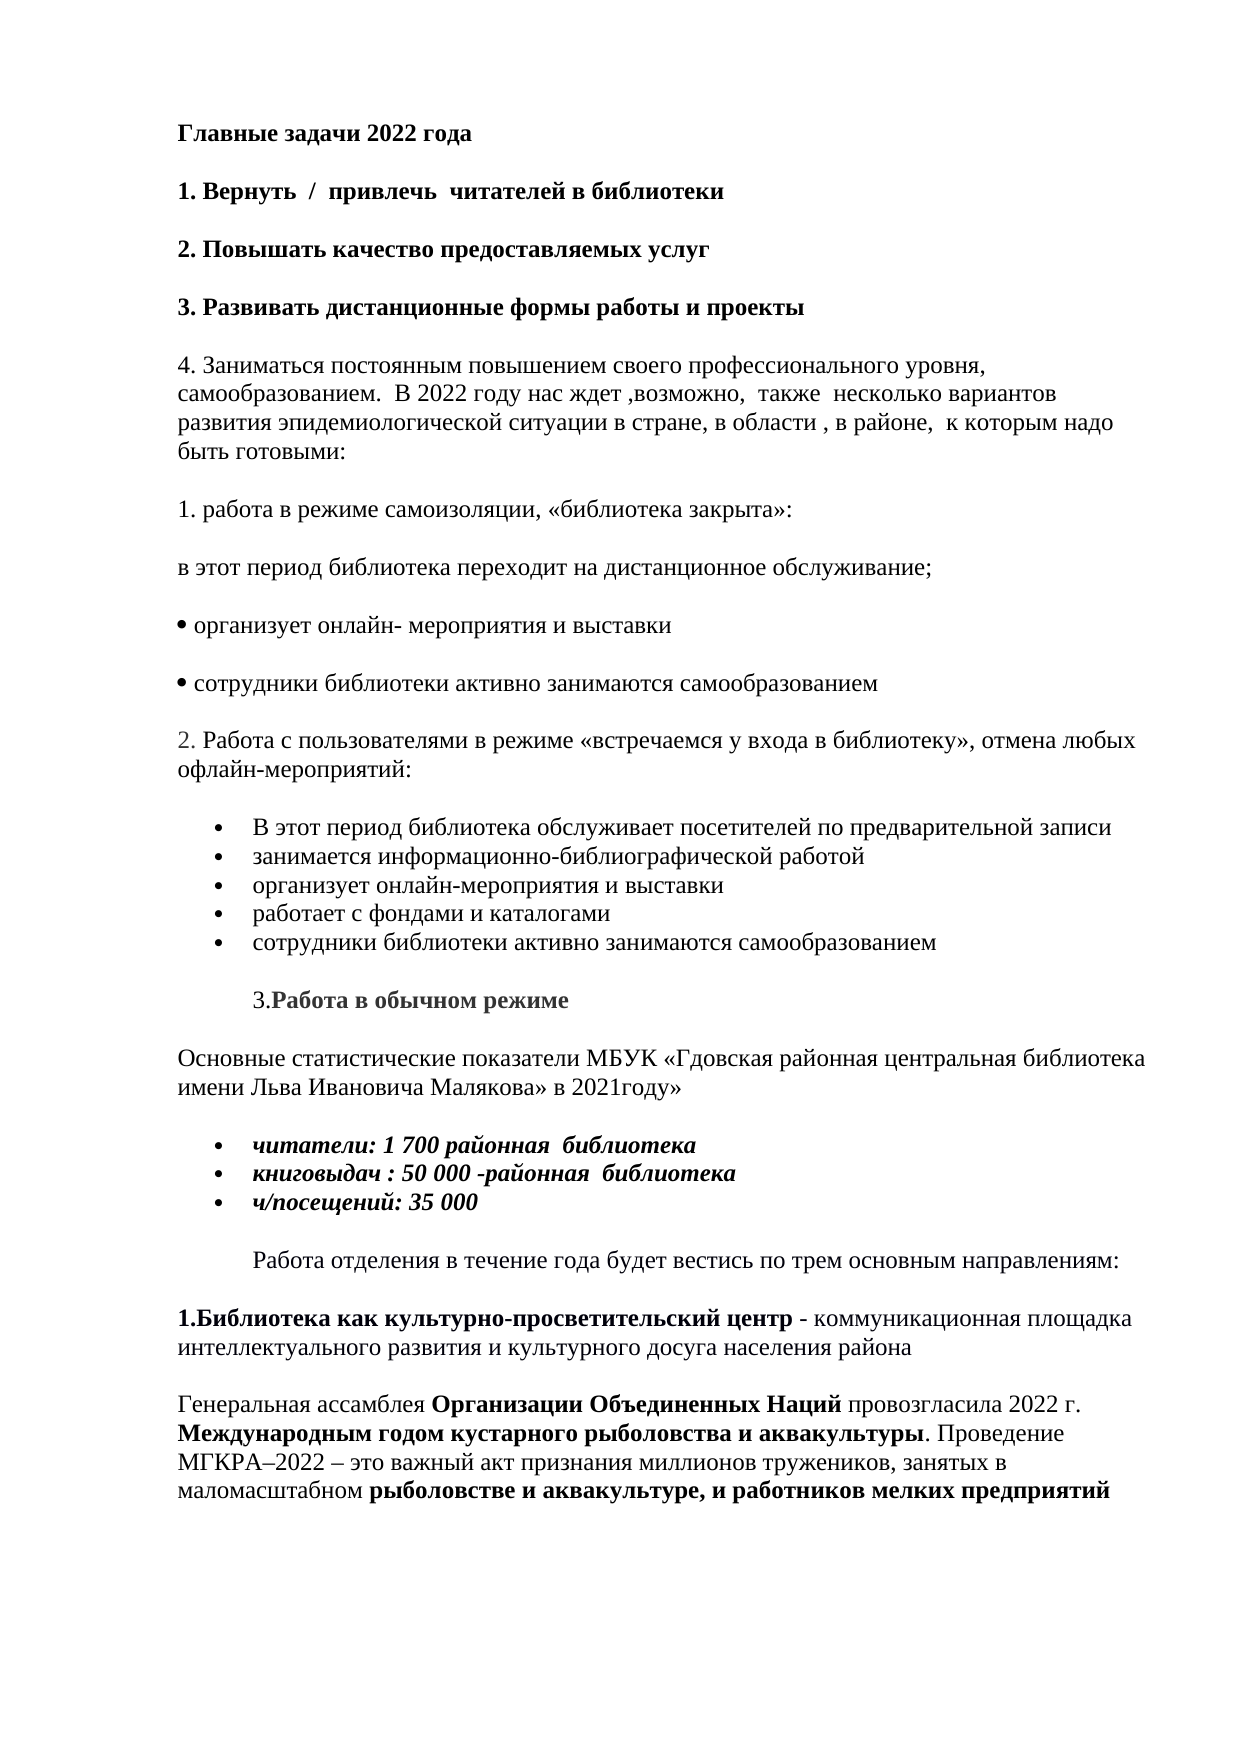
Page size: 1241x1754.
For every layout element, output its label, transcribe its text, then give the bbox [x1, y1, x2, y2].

list организует онлайн-мероприятия и выставки [215, 870, 1152, 898]
list В этот период библиотека обслуживает посетителей по предварительной записи [215, 812, 1152, 841]
list 3.Работа в обычном режиме [252, 985, 1152, 1014]
text 1.Библиотека как культурно-просветительский центр - коммуникационная площадка интеллектуального развития и культурного досуга населения района [177, 1361, 1152, 1419]
list занимается информационно-библиографической работой [215, 841, 1152, 870]
text Генеральная ассамблея Организации Объединенных Наций провозгласила 2022 г. Международным годом кустарного рыболовства и аквакультуры. Проведение МГКРА–2022 – это важный акт признания миллионов тружеников, занятых в маломасштабном рыболовстве и аквакультуре, и работников мелких предприятий [177, 1448, 1152, 1563]
list читатели: 1 700 районная библиотека [215, 1130, 1152, 1158]
text в этот период библиотека переходит на дистанционное обслуживание; [177, 552, 1152, 581]
text Основные статистические показатели МБУК «Гдовская районная центральная библиотека имени Льва Ивановича Малякова» в 2021году» [177, 1043, 1152, 1101]
text Главные задачи 2022 года [177, 118, 1152, 147]
text 2. Работа с пользователями в режиме «встречаемся у входа в библиотеку», отмена любых офлайн-мероприятий: [177, 726, 1152, 783]
text 1. работа в режиме самоизоляции, «библиотека закрыта»: [177, 494, 1152, 523]
text 2. Повышать качество предоставляемых услуг [177, 234, 1152, 263]
list ч/посещений: 35 000 [215, 1246, 1152, 1274]
text сотрудники библиотеки активно занимаются самообразованием [177, 668, 1152, 696]
list работает с фондами и каталогами [215, 898, 1152, 927]
text Работа отделения в течение года будет вестись по трем основным направлениям: [252, 1303, 1152, 1332]
list сотрудники библиотеки активно занимаются самообразованием [215, 927, 1152, 956]
text 4. Заниматься постоянным повышением своего профессионального уровня, самообразованием. В 2022 году нас ждет ,возможно, также несколько вариантов развития эпидемиологической ситуации в стране, в области , в районе, к которым надо быть готовыми: [177, 350, 1152, 465]
text организует онлайн- мероприятия и выставки [177, 610, 1152, 638]
list книговыдач : 50 000 -районная библиотека [215, 1188, 1152, 1216]
text 1. Вернуть / привлечь читателей в библиотеки [177, 176, 1152, 205]
text 3. Развивать дистанционные формы работы и проекты [177, 292, 1152, 321]
